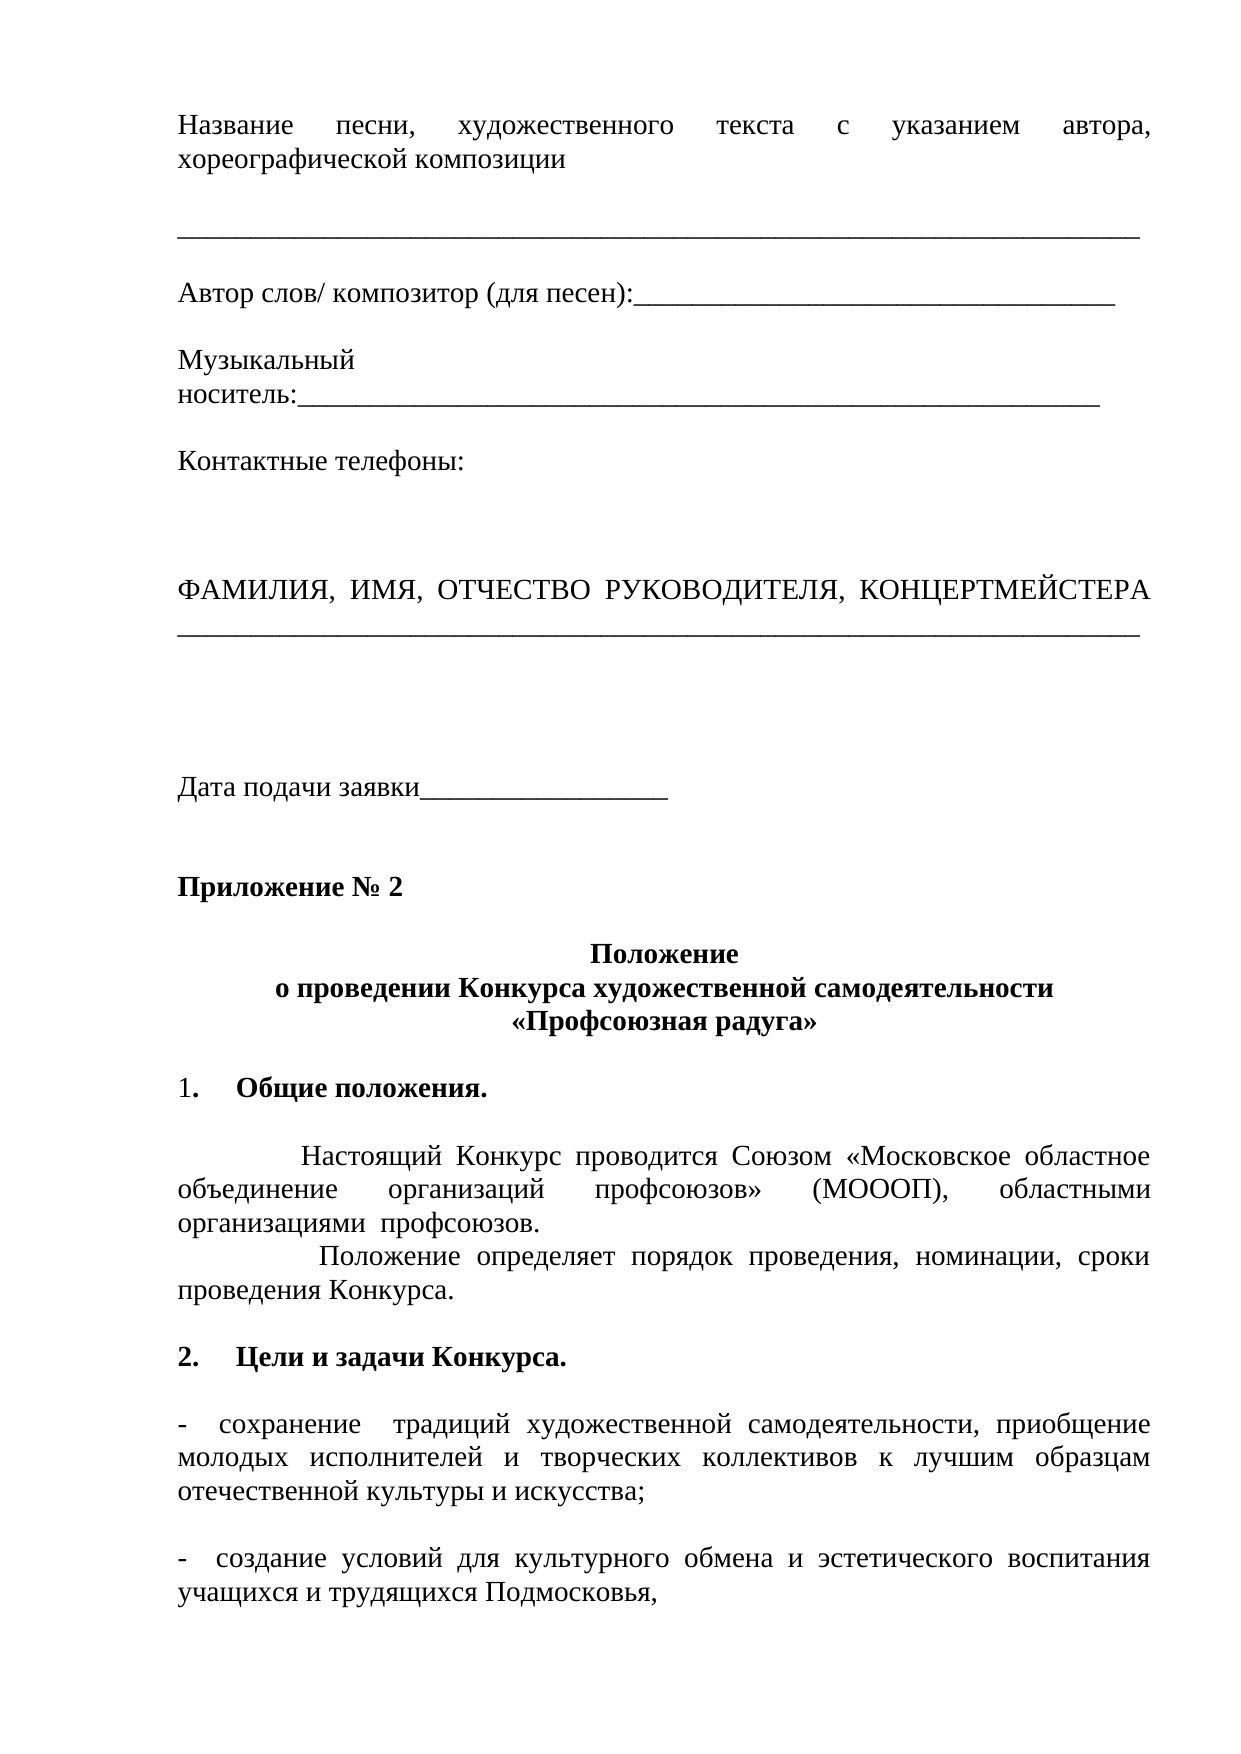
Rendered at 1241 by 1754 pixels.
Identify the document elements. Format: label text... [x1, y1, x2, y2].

text 2. Цели и задачи Конкурса. [177, 1339, 1152, 1372]
text Дата подачи заявки_________________ [177, 769, 1152, 802]
text Автор слов/ композитор (для песен):_________________________________ [177, 275, 1152, 309]
text Музыкальный носитель:_______________________________________________________ [177, 342, 1152, 409]
text Контактные телефоны: [177, 443, 1152, 476]
text Настоящий Конкурс проводится Союзом «Московское областное объединение организаций профсоюзов» (МОООП), областными организациями профсоюзов. [177, 1138, 1152, 1238]
text Положение определяет порядок проведения, номинации, сроки проведения Конкурса. [177, 1238, 1152, 1305]
text - создание условий для культурного обмена и эстетического воспитания учащихся и трудящихся Подмосковья, [177, 1540, 1152, 1607]
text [177, 208, 1152, 242]
text о проведении Конкурса художественной самодеятельности «Профсоюзная радуга» [177, 970, 1152, 1037]
text - сохранение традиций художественной самодеятельности, приобщение молодых исполнителей и творческих коллективов к лучшим образцам отечественной культуры и искусства; [177, 1406, 1152, 1507]
text Название песни, художественного текста с указанием автора, хореографической композиции [177, 107, 1152, 174]
text Положение [177, 936, 1152, 970]
text 1. Общие положения. [177, 1071, 1152, 1104]
text Приложение № 2 [177, 869, 1152, 903]
text ФАМИЛИЯ, ИМЯ, ОТЧЕСТВО РУКОВОДИТЕЛЯ, КОНЦЕРТМЕЙСТЕРА __________________________________________________________________ [177, 572, 1152, 639]
